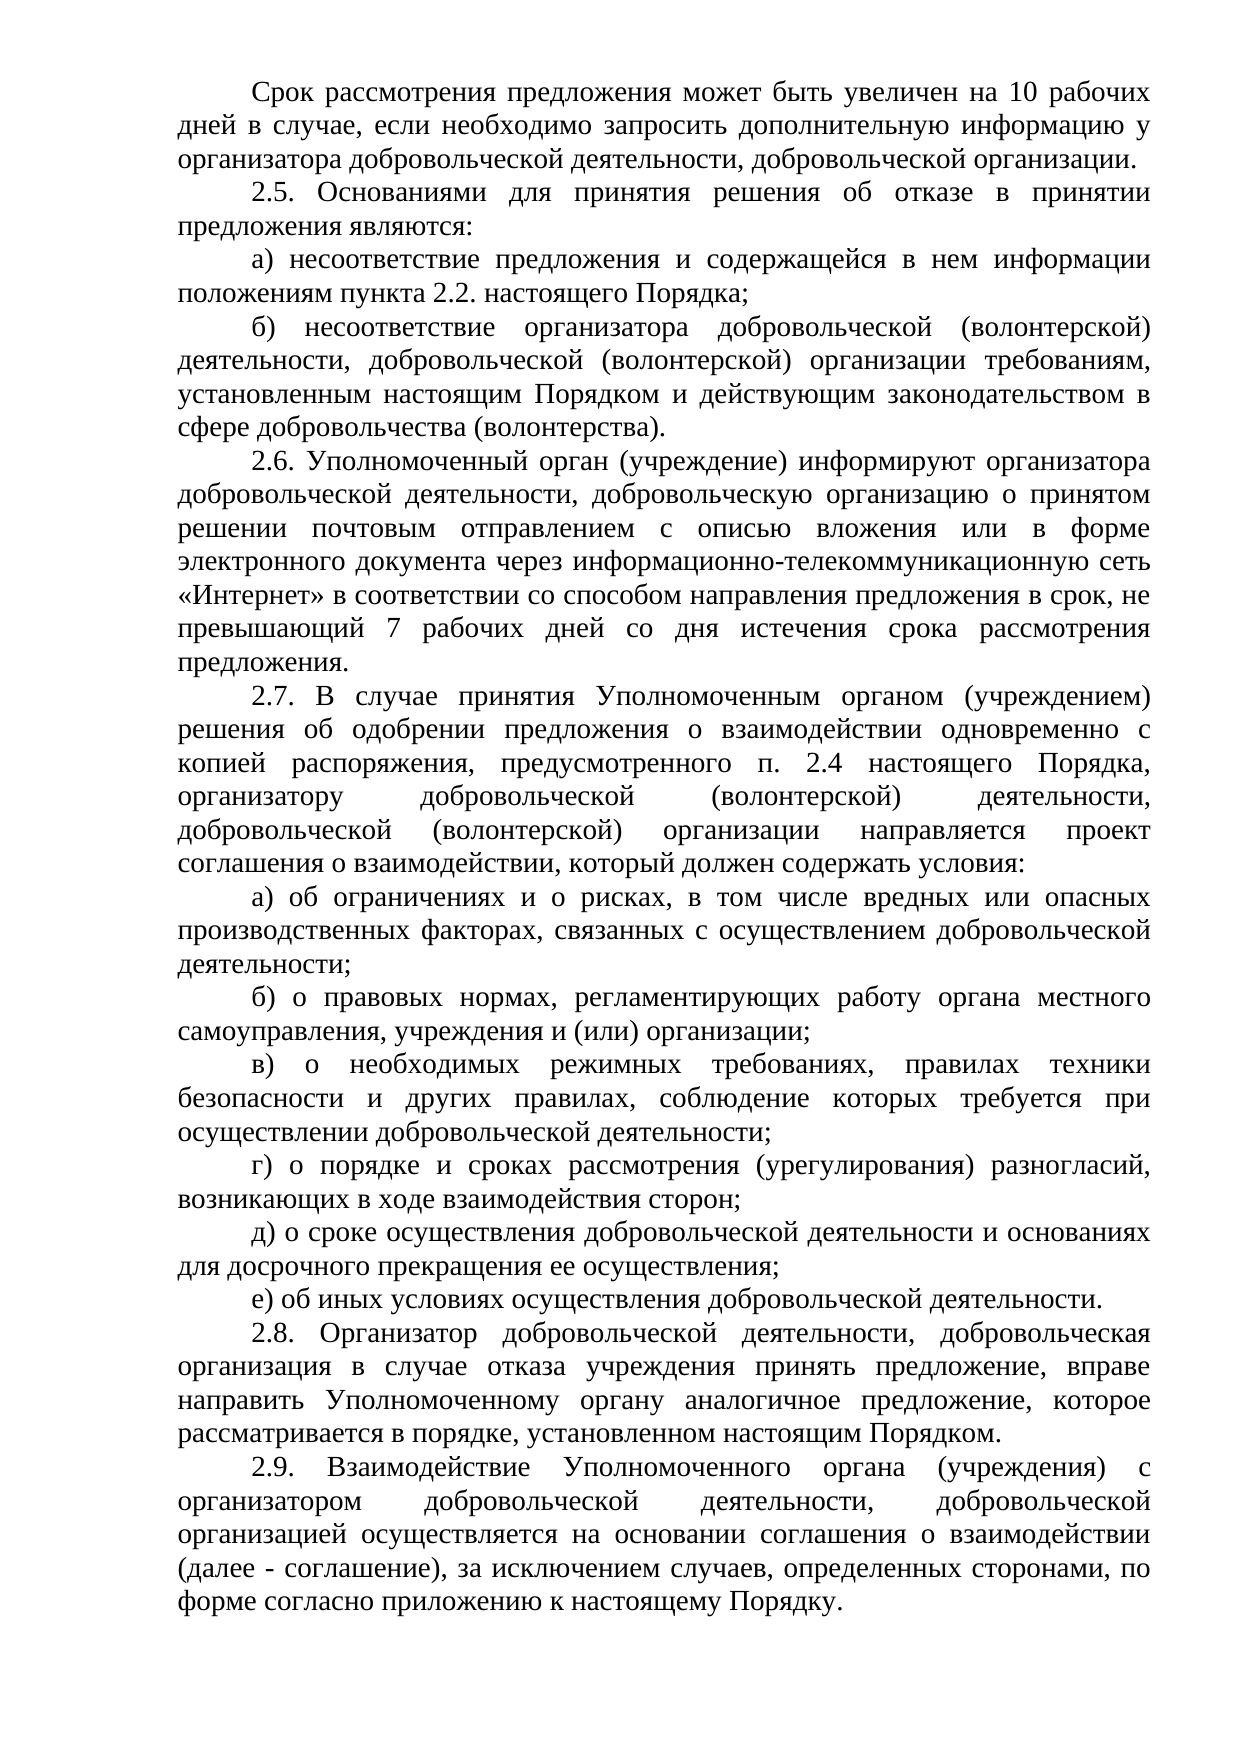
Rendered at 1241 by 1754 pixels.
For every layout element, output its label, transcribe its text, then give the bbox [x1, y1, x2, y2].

text 2.8. Организатор добровольческой деятельности, добровольческая организация в случае отказа учреждения принять предложение, вправе направить Уполномоченному органу аналогичное предложение, которое рассматривается в порядке, установленном настоящим Порядком. [177, 1315, 1152, 1449]
text 2.5. Основаниями для принятия решения об отказе в принятии предложения являются: [177, 174, 1152, 242]
text б) несоответствие организатора добровольческой (волонтерской) деятельности, добровольческой (волонтерской) организации требованиям, установленным настоящим Порядком и действующим законодательством в сфере добровольчества (волонтерства). [177, 309, 1152, 443]
text в) о необходимых режимных требованиях, правилах техники безопасности и других правилах, соблюдение которых требуется при осуществлении добровольческой деятельности; [177, 1047, 1152, 1147]
text д) о сроке осуществления добровольческой деятельности и основаниях для досрочного прекращения ее осуществления; [177, 1214, 1152, 1281]
text е) об иных условиях осуществления добровольческой деятельности. [177, 1281, 1152, 1315]
text а) несоответствие предложения и содержащейся в нем информации положениям пункта 2.2. настоящего Порядка; [177, 242, 1152, 309]
text г) о порядке и сроках рассмотрения (урегулирования) разногласий, возникающих в ходе взаимодействия сторон; [177, 1147, 1152, 1214]
text а) об ограничениях и о рисках, в том числе вредных или опасных производственных факторах, связанных с осуществлением добровольческой деятельности; [177, 879, 1152, 979]
text 2.6. Уполномоченный орган (учреждение) информируют организатора добровольческой деятельности, добровольческую организацию о принятом решении почтовым отправлением с описью вложения или в форме электронного документа через информационно-телекоммуникационную сеть «Интернет» в соответствии со способом направления предложения в срок, не превышающий 7 рабочих дней со дня истечения срока рассмотрения предложения. [177, 443, 1152, 678]
text б) о правовых нормах, регламентирующих работу органа местного самоуправления, учреждения и (или) организации; [177, 979, 1152, 1047]
text 2.9. Взаимодействие Уполномоченного органа (учреждения) с организатором добровольческой деятельности, добровольческой организацией осуществляется на основании соглашения о взаимодействии (далее - соглашение), за исключением случаев, определенных сторонами, по форме согласно приложению к настоящему Порядку. [177, 1449, 1152, 1617]
text 2.7. В случае принятия Уполномоченным органом (учреждением) решения об одобрении предложения о взаимодействии одновременно с копией распоряжения, предусмотренного п. 2.4 настоящего Порядка, организатору добровольческой (волонтерской) деятельности, добровольческой (волонтерской) организации направляется проект соглашения о взаимодействии, который должен содержать условия: [177, 678, 1152, 879]
text Срок рассмотрения предложения может быть увеличен на 10 рабочих дней в случае, если необходимо запросить дополнительную информацию у организатора добровольческой деятельности, добровольческой организации. [177, 74, 1152, 174]
